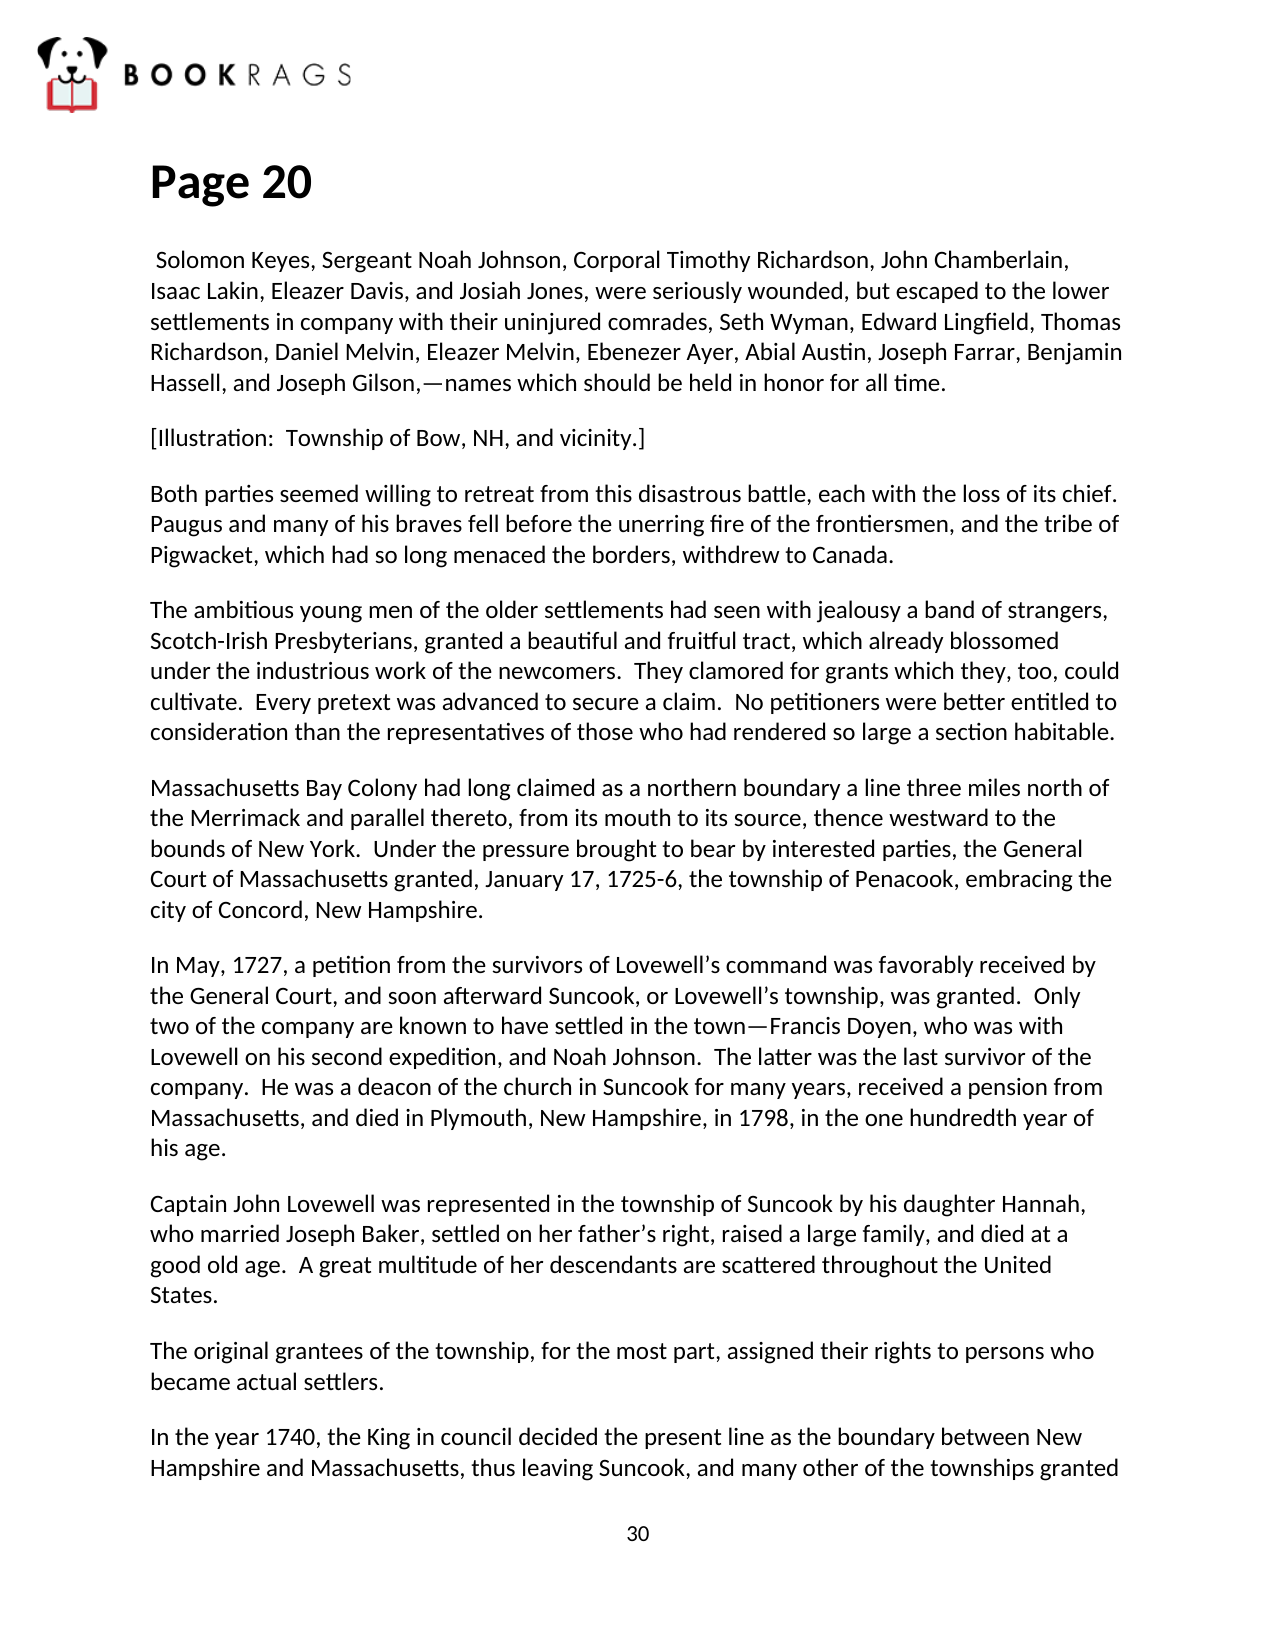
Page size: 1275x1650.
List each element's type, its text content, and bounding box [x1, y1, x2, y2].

text The original grantees of the township, for the most part, assigned their rights to persons who became actual settlers. [150, 1335, 1125, 1396]
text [150, 1421, 1125, 1482]
text Both parties seemed willing to retreat from this disastrous battle, each with the loss of its chief. Paugus and many of his braves fell before the unerring fire of the frontiersmen, and the tribe of Pigwacket, which had so long menaced the borders, withdrew to Canada. [150, 478, 1125, 569]
text Solomon Keyes, Sergeant Noah Johnson, Corporal Timothy Richardson, John Chamberlain, Isaac Lakin, Eleazer Davis, and Josiah Jones, were seriously wounded, but escaped to the lower settlements in company with their uninjured comrades, Seth Wyman, Edward Lingfield, Thomas Richardson, Daniel Melvin, Eleazer Melvin, Ebenezer Ayer, Abial Austin, Joseph Farrar, Benjamin Hassell, and Joseph Gilson,—­names which should be held in honor for all time. [150, 244, 1125, 397]
text [Illustration: Township of Bow, NH, and vicinity.] [150, 422, 1125, 453]
text The ambitious young men of the older settlements had seen with jealousy a band of strangers, Scotch-Irish Presbyterians, granted a beautiful and fruitful tract, which already blossomed under the industrious work of the newcomers. They clamored for grants which they, too, could cultivate. Every pretext was advanced to secure a claim. No petitioners were better entitled to consideration than the representatives of those who had rendered so large a section habitable. [150, 594, 1125, 747]
text Captain John Lovewell was represented in the township of Suncook by his daughter Hannah, who married Joseph Baker, settled on her father’s right, raised a large family, and died at a good old age. A great multitude of her descendants are scattered throughout the United States. [150, 1188, 1125, 1310]
picture [37, 37, 351, 113]
text In May, 1727, a petition from the survivors of Lovewell’s command was favorably received by the General Court, and soon afterward Suncook, or Lovewell’s township, was granted. Only two of the company are known to have settled in the town—­Francis Doyen, who was with Lovewell on his second expedition, and Noah Johnson. The latter was the last survivor of the company. He was a deacon of the church in Suncook for many years, received a pension from Massachusetts, and died in Plymouth, New Hampshire, in 1798, in the one hundredth year of his age. [150, 949, 1125, 1163]
text Page 20 [150, 150, 1125, 211]
text Massachusetts Bay Colony had long claimed as a northern boundary a line three miles north of the Merrimack and parallel thereto, from its mouth to its source, thence westward to the bounds of New York. Under the pressure brought to bear by interested parties, the General Court of Massachusetts granted, January 17, 1725-6, the township of Penacook, embracing the city of Concord, New Hampshire. [150, 772, 1125, 924]
